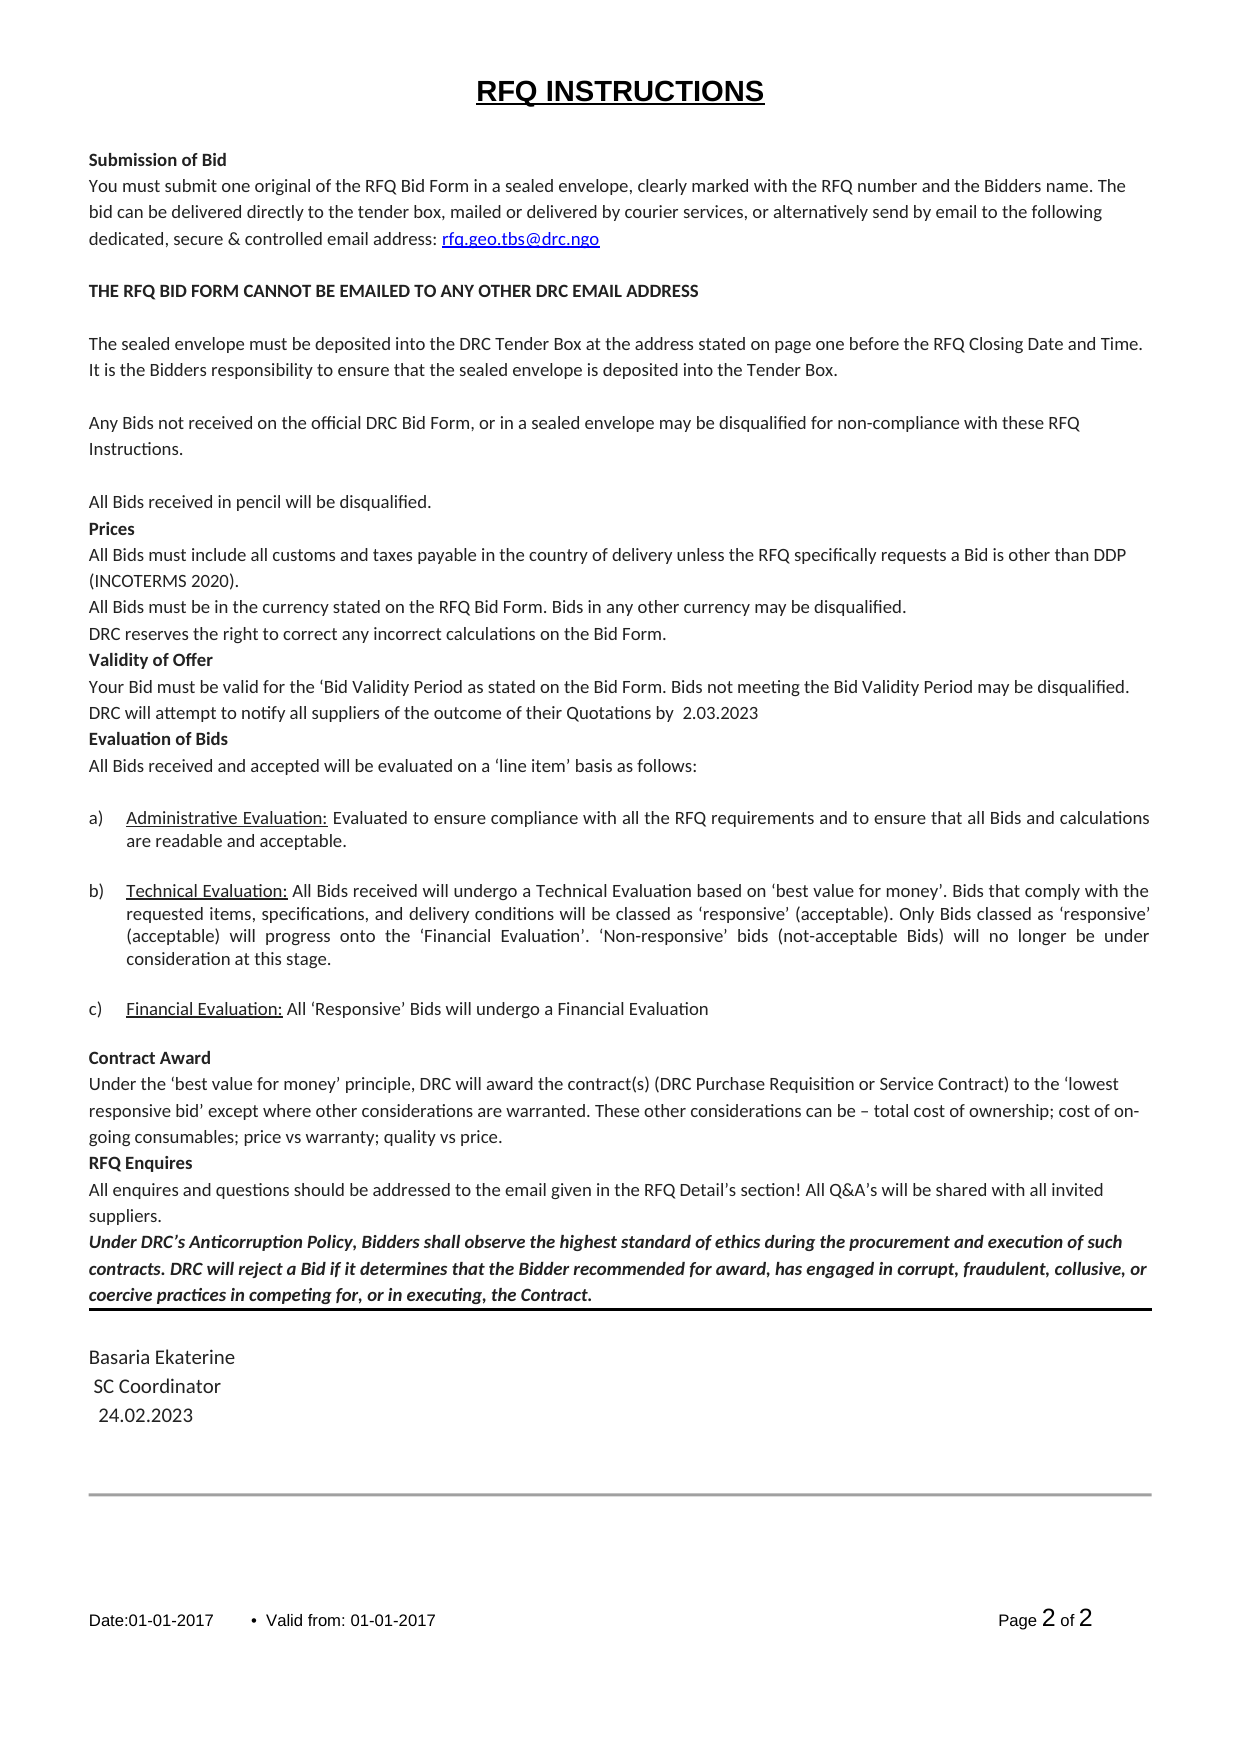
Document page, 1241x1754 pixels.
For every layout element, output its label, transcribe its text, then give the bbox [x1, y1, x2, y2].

text All Bids received and accepted will be evaluated on a ‘line item’ basis as follows: [89, 754, 1152, 777]
list Technical Evaluation: All Bids received will undergo a Technical Evaluation based on ‘best value for money’. Bids that comply with the requested items, specifications, and delivery conditions will be classed as ‘responsive’ (acceptable). Only Bids classed as ‘responsive’ (acceptable) will progress onto the ‘Financial Evaluation’. ‘Non-responsive’ bids (not-acceptable Bids) will no longer be under consideration at this stage. [89, 879, 1152, 970]
text You must submit one original of the RFQ Bid Form in a sealed envelope, clearly marked with the RFQ number and the Bidders name. The bid can be delivered directly to the tender box, mailed or delivered by courier services, or alternatively send by email to the following dedicated, secure & controlled email address: rfq.geo.tbs@drc.ngo [89, 174, 1152, 250]
text The sealed envelope must be deposited into the DRC Tender Box at the address stated on page one before the RFQ Closing Date and Time. It is the Bidders responsibility to ensure that the sealed envelope is deposited into the Tender Box. [89, 332, 1152, 381]
list Financial Evaluation: All ‘Responsive’ Bids will undergo a Financial Evaluation [89, 997, 1152, 1020]
text All Bids received in pencil will be disqualified. [89, 490, 1152, 513]
list Administrative Evaluation: Evaluated to ensure compliance with all the RFQ requirements and to ensure that all Bids and calculations are readable and acceptable. [89, 807, 1152, 852]
text All Bids must be in the currency stated on the RFQ Bid Form. Bids in any other currency may be disqualified. [89, 596, 1152, 619]
text Validity of Offer [89, 648, 1152, 671]
text All Bids must include all customs and taxes payable in the country of delivery unless the RFQ specifically requests a Bid is other than DDP (INCOTERMS 2020). [89, 543, 1152, 592]
text Basaria Ekaterine [89, 1344, 1152, 1369]
text Any Bids not received on the official DRC Bid Form, or in a sealed envelope may be disqualified for non-compliance with these RFQ Instructions. [89, 411, 1152, 461]
text Under the ‘best value for money’ principle, DRC will award the contract(s) (DRC Purchase Requisition or Service Contract) to the ‘lowest responsive bid’ except where other considerations are warranted. These other considerations can be – total cost of ownership; cost of on-going consumables; price vs warranty; quality vs price. [89, 1072, 1152, 1148]
text DRC reserves the right to correct any incorrect calculations on the Bid Form. [89, 622, 1152, 645]
text Evaluation of Bids [89, 727, 1152, 750]
text Prices [89, 517, 1152, 539]
text Under DRC’s Anticorruption Policy, Bidders shall observe the highest standard of ethics during the procurement and execution of such contracts. DRC will reject a Bid if it determines that the Bidder recommended for award, has engaged in corrupt, fraudulent, collusive, or coercive practices in competing for, or in executing, the Contract. [89, 1231, 1152, 1308]
text RFQ Enquires [89, 1151, 1152, 1174]
text Contract Award [89, 1046, 1152, 1069]
text All enquires and questions should be addressed to the email given in the RFQ Detail’s section! All Q&A’s will be shared with all invited suppliers. [89, 1178, 1152, 1227]
text Submission of Bid [89, 148, 1152, 171]
text 24.02.2023 [89, 1402, 1152, 1428]
text THE RFQ BID FORM CANNOT BE EMAILED TO ANY OTHER DRC EMAIL ADDRESS [89, 279, 1152, 302]
text SC Coordinator [89, 1373, 1152, 1398]
text Your Bid must be valid for the ‘Bid Validity Period as stated on the Bid Form. Bids not meeting the Bid Validity Period may be disqualified. DRC will attempt to notify all suppliers of the outcome of their Quotations by 2.03.2023 [89, 675, 1152, 724]
